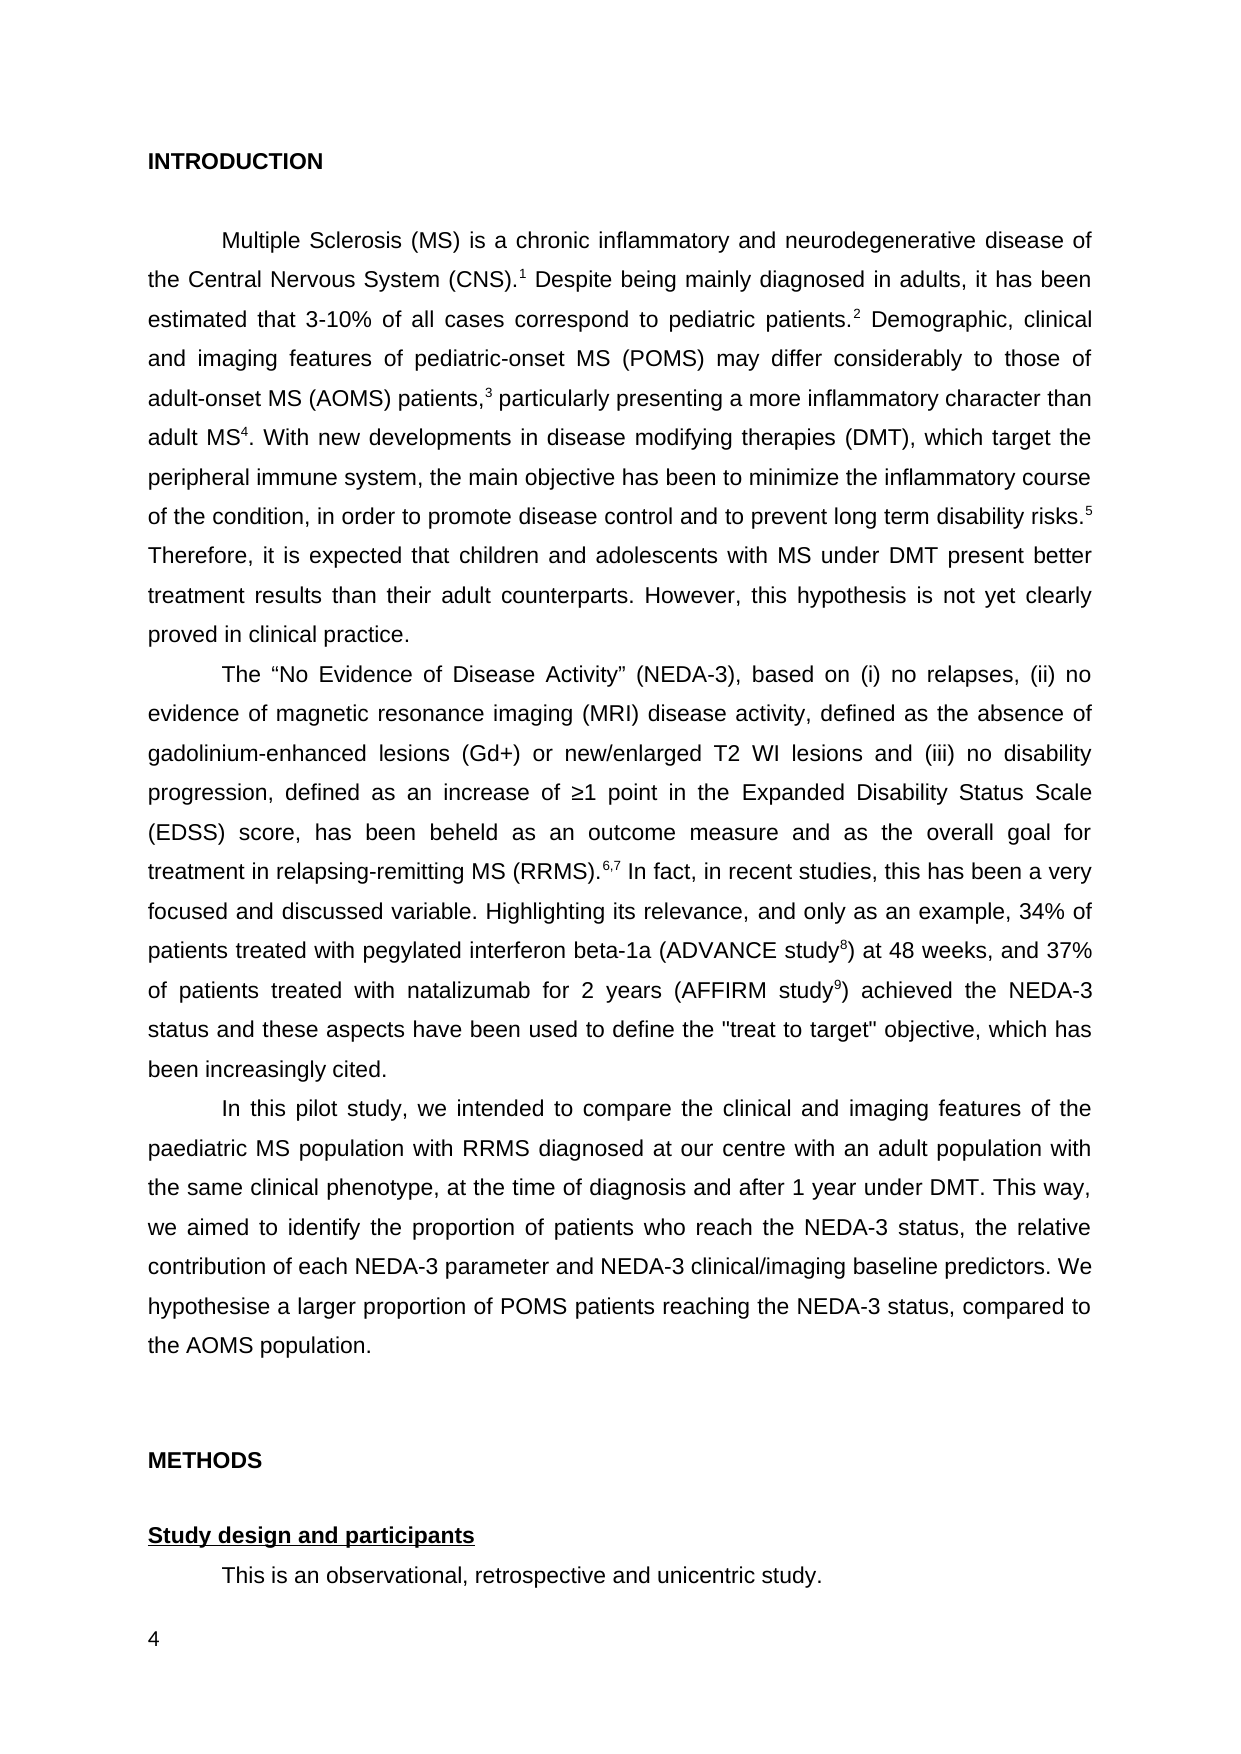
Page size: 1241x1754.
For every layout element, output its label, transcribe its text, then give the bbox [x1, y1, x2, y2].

text Multiple Sclerosis (MS) is a chronic inflammatory and neurodegenerative disease of the Central Nervous System (CNS).1 Despite being mainly diagnosed in adults, it has been estimated that 3-10% of all cases correspond to pediatric patients.2 Demographic, clinical and imaging features of pediatric-onset MS (POMS) may differ considerably to those of adult-onset MS (AOMS) patients,3 particularly presenting a more inflammatory character than adult MS4. With new developments in disease modifying therapies (DMT), which target the peripheral immune system, the main objective has been to minimize the inflammatory course of the condition, in order to promote disease control and to prevent long term disability risks.5 Therefore, it is expected that children and adolescents with MS under DMT present better treatment results than their adult counterparts. However, this hypothesis is not yet clearly proved in clinical practice. [148, 227, 1092, 648]
subtitle METHODS [148, 1447, 1092, 1473]
text This is an observational, retrospective and unicentric study. [148, 1562, 1092, 1588]
subtitle INTRODUCTION [148, 148, 1092, 174]
text The “No Evidence of Disease Activity” (NEDA-3), based on (i) no relapses, (ii) no evidence of magnetic resonance imaging (MRI) disease activity, defined as the absence of gadolinium-enhanced lesions (Gd+) or new/enlarged T2 WI lesions and (iii) no disability progression, defined as an increase of ≥1 point in the Expanded Disability Status Scale (EDSS) score, has been beheld as an outcome measure and as the overall goal for treatment in relapsing-remitting MS (RRMS).6,7 In fact, in recent studies, this has been a very focused and discussed variable. Highlighting its relevance, and only as an example, 34% of patients treated with pegylated interferon beta-1a (ADVANCE study8) at 48 weeks, and 37% of patients treated with natalizumab for 2 years (AFFIRM study9) achieved the NEDA-3 status and these aspects have been used to define the "treat to target" objective, which has been increasingly cited. [148, 661, 1092, 1082]
text Study design and participants [148, 1522, 1092, 1549]
text In this pilot study, we intended to compare the clinical and imaging features of the paediatric MS population with RRMS diagnosed at our centre with an adult population with the same clinical phenotype, at the time of diagnosis and after 1 year under DMT. This way, we aimed to identify the proportion of patients who reach the NEDA-3 status, the relative contribution of each NEDA-3 parameter and NEDA-3 clinical/imaging baseline predictors. We hypothesise a larger proportion of POMS patients reaching the NEDA-3 status, compared to the AOMS population. [148, 1095, 1092, 1358]
